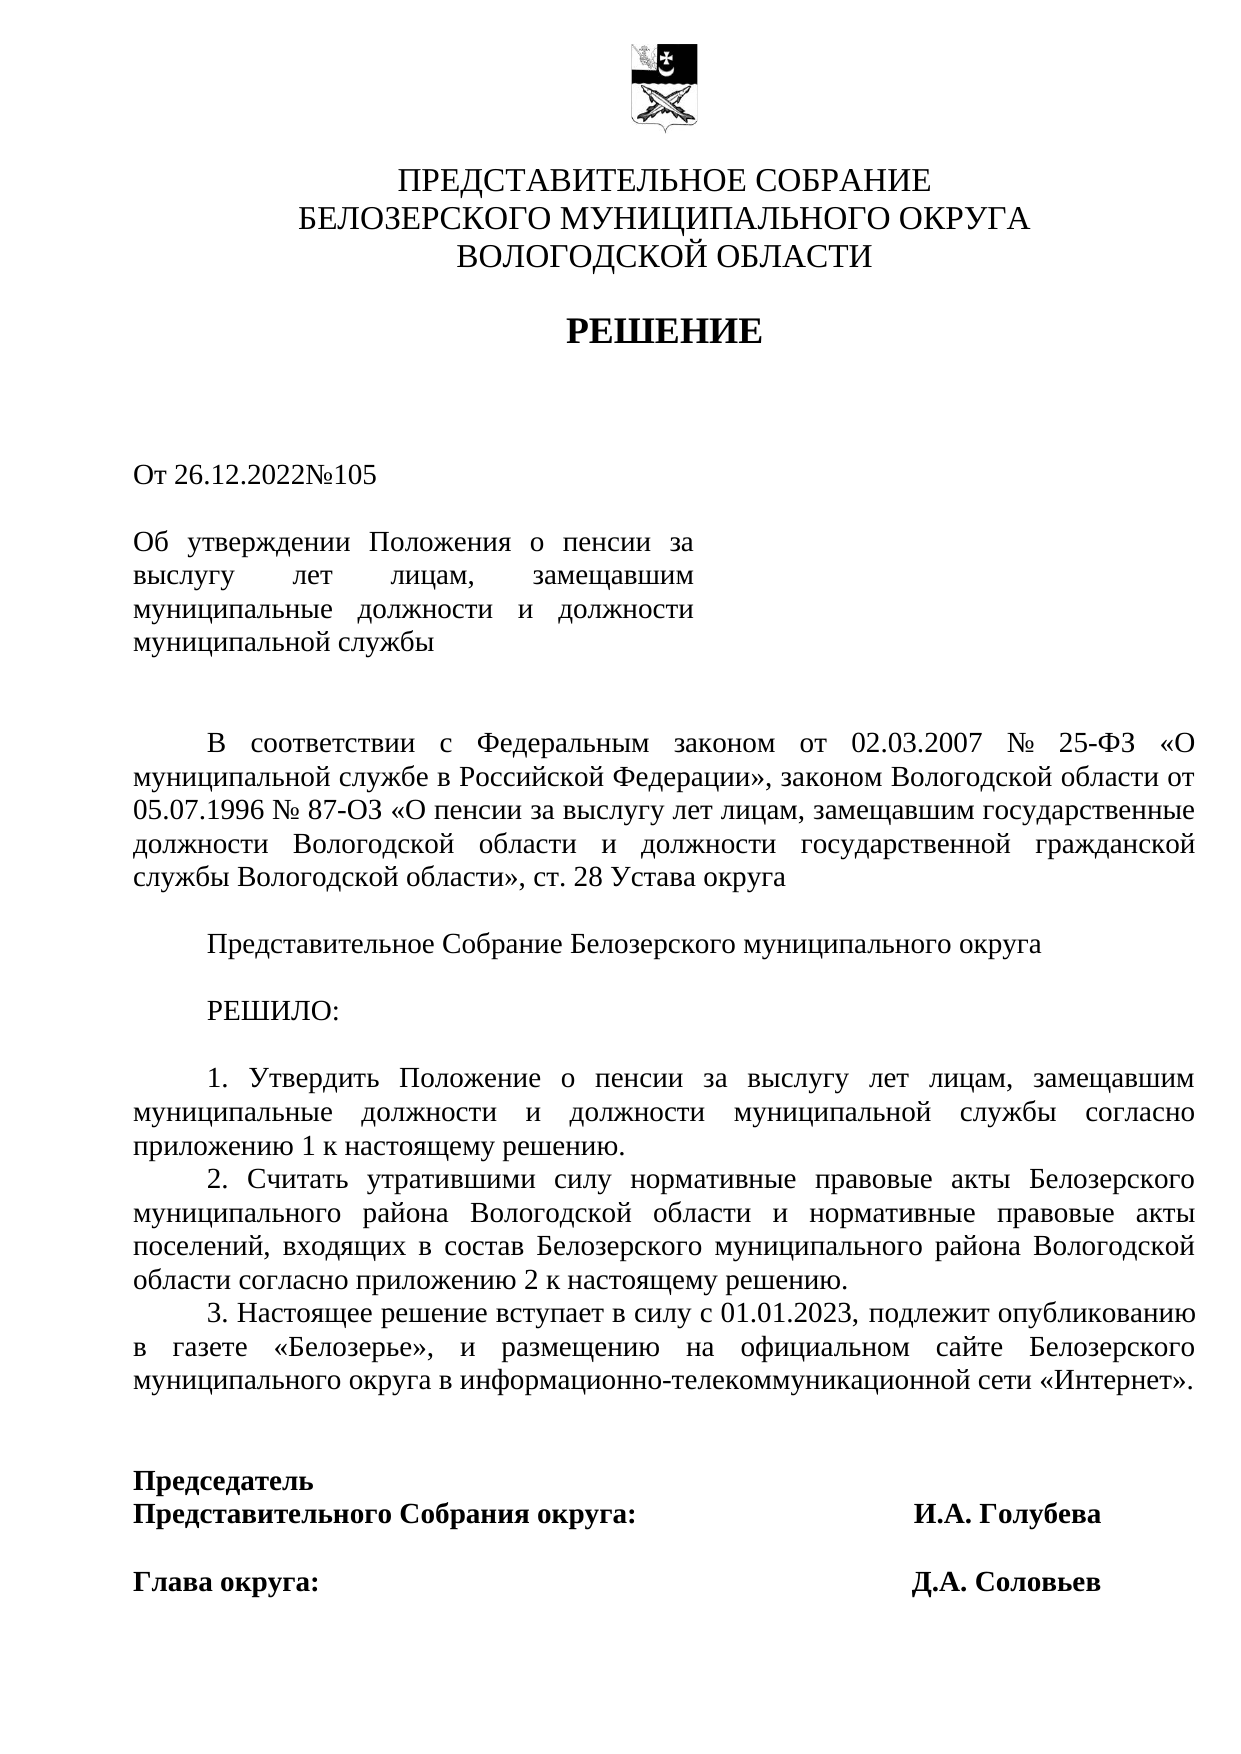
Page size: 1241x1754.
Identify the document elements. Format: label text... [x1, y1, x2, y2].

text Председатель [133, 1463, 1196, 1497]
text 2. Считать утратившими силу нормативные правовые акты Белозерского муниципального района Вологодской области и нормативные правовые акты поселений, входящих в состав Белозерского муниципального района Вологодской области согласно приложению 2 к настоящему решению. [133, 1161, 1196, 1295]
picture [631, 44, 698, 134]
text РЕШЕНИЕ [133, 308, 1196, 351]
text От 26.12.2022№105 [133, 457, 1196, 490]
text 1. Утвердить Положение о пенсии за выслугу лет лицам, замещавшим муниципальные должности и должности муниципальной службы согласно приложению 1 к настоящему решению. [133, 1061, 1196, 1161]
text Представительное Собрание Белозерского муниципального округа [133, 926, 1196, 960]
text БЕЛОЗЕРСКОГО МУНИЦИПАЛЬНОГО ОКРУГА [133, 198, 1196, 236]
text Глава округа: Д.А. Соловьев [133, 1564, 1196, 1597]
text 3. Настоящее решение вступает в силу с 01.01.2023, подлежит опубликованию в газете «Белозерье», и размещению на официальном сайте Белозерского муниципального округа в информационно-телекоммуникационной сети «Интернет». [133, 1295, 1196, 1396]
text В соответствии с Федеральным законом от 02.03.2007 № 25-ФЗ «О муниципальной службе в Российской Федерации», законом Вологодской области от 05.07.1996 № 87-ОЗ «О пенсии за выслугу лет лицам, замещавшим государственные должности Вологодской области и должности государственной гражданской службы Вологодской области», ст. 28 Устава округа [133, 725, 1196, 893]
text Об утверждении Положения о пенсии за выслугу лет лицам, замещавшим муниципальные должности и должности муниципальной службы [133, 524, 694, 658]
text ПРЕДСТАВИТЕЛЬНОЕ СОБРАНИЕ [133, 160, 1196, 198]
text Представительного Собрания округа: И.А. Голубева [133, 1497, 1196, 1530]
text ВОЛОГОДСКОЙ ОБЛАСТИ [133, 236, 1196, 275]
text РЕШИЛО: [133, 993, 1196, 1027]
